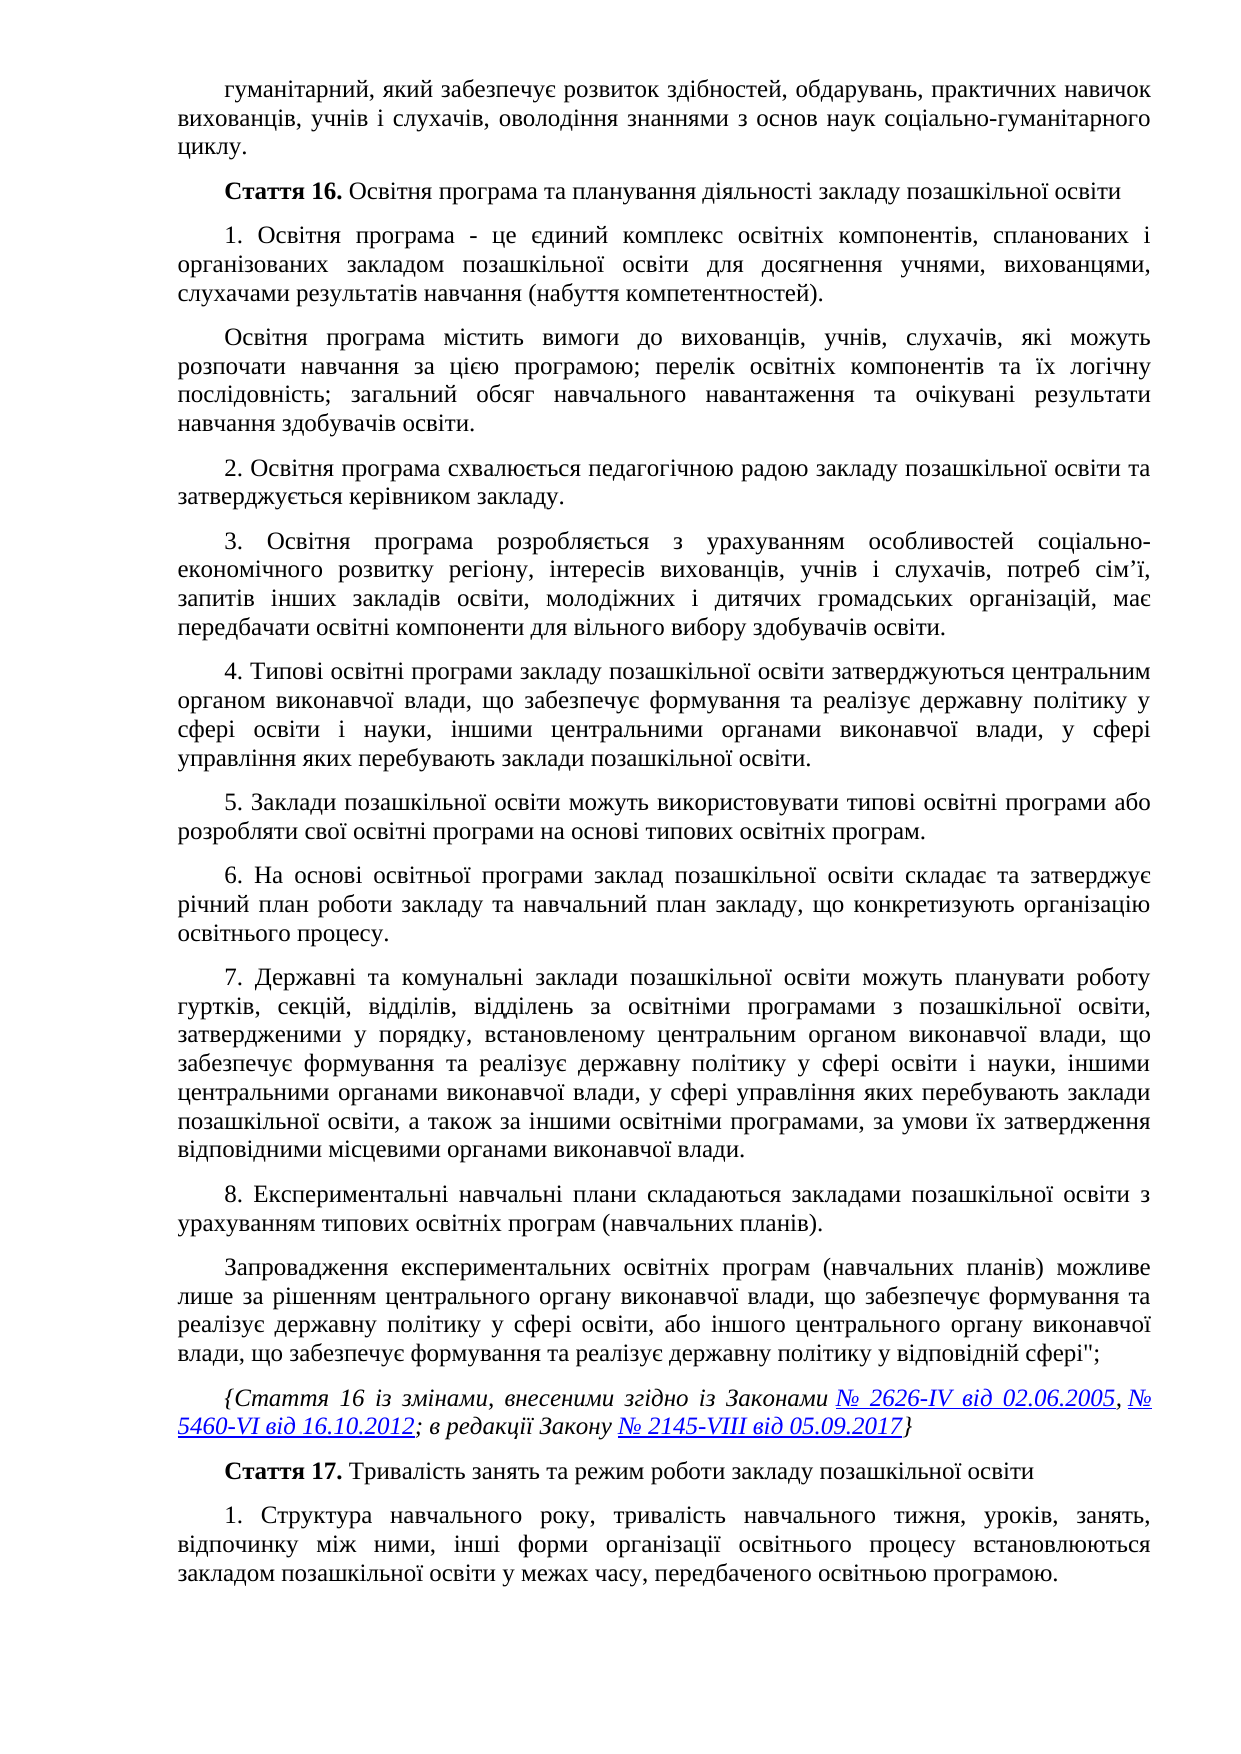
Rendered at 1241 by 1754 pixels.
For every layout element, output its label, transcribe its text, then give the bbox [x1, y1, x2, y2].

text Освітня програма містить вимоги до вихованців, учнів, слухачів, які можуть розпочати навчання за цією програмою; перелік освітніх компонентів та їх логічну послідовність; загальний обсяг навчального навантаження та очікувані результати навчання здобувачів освіти. [177, 322, 1152, 437]
text 7. Державні та комунальні заклади позашкільної освіти можуть планувати роботу гуртків, секцій, відділів, відділень за освітніми програмами з позашкільної освіти, затвердженими у порядку, встановленому центральним органом виконавчої влади, що забезпечує формування та реалізує державну політику у сфері освіти і науки, іншими центральними органами виконавчої влади, у сфері управління яких перебувають заклади позашкільної освіти, а також за іншими освітніми програмами, за умови їх затвердження відповідними місцевими органами виконавчої влади. [177, 962, 1152, 1163]
text Стаття 16. Освітня програма та планування діяльності закладу позашкільної освіти [177, 176, 1152, 204]
text 5. Заклади позашкільної освіти можуть використовувати типові освітні програми або розробляти свої освітні програми на основі типових освітніх програм. [177, 787, 1152, 844]
text 3. Освітня програма розробляється з урахуванням особливостей соціально-економічного розвитку регіону, інтересів вихованців, учнів і слухачів, потреб сім’ї, запитів інших закладів освіти, молодіжних і дитячих громадських організацій, має передбачати освітні компоненти для вільного вибору здобувачів освіти. [177, 526, 1152, 641]
text 4. Типові освітні програми закладу позашкільної освіти затверджуються центральним органом виконавчої влади, що забезпечує формування та реалізує державну політику у сфері освіти і науки, іншими центральними органами виконавчої влади, у сфері управління яких перебувають заклади позашкільної освіти. [177, 656, 1152, 771]
text 2. Освітня програма схвалюється педагогічною радою закладу позашкільної освіти та затверджується керівником закладу. [177, 453, 1152, 510]
text {Стаття 16 із змінами, внесеними згідно із Законами № 2626-IV від 02.06.2005, № 5460-VI від 16.10.2012; в редакції Закону № 2145-VIII від 05.09.2017} [177, 1383, 1152, 1440]
text Запровадження експериментальних освітніх програм (навчальних планів) можливе лише за рішенням центрального органу виконавчої влади, що забезпечує формування та реалізує державну політику у сфері освіти, або іншого центрального органу виконавчої влади, що забезпечує формування та реалізує державну політику у відповідній сфері"; [177, 1252, 1152, 1367]
text Стаття 17. Тривалість занять та режим роботи закладу позашкільної освіти [177, 1456, 1152, 1484]
text гуманітарний, який забезпечує розвиток здібностей, обдарувань, практичних навичок вихованців, учнів і слухачів, оволодіння знаннями з основ наук соціально-гуманітарного циклу. [177, 74, 1152, 160]
text 1. Освітня програма - це єдиний комплекс освітніх компонентів, спланованих і організованих закладом позашкільної освіти для досягнення учнями, вихованцями, слухачами результатів навчання (набуття компетентностей). [177, 220, 1152, 306]
text 6. На основі освітньої програми заклад позашкільної освіти складає та затверджує річний план роботи закладу та навчальний план закладу, що конкретизують організацію освітнього процесу. [177, 860, 1152, 946]
text 8. Експериментальні навчальні плани складаються закладами позашкільної освіти з урахуванням типових освітніх програм (навчальних планів). [177, 1179, 1152, 1236]
text 1. Структура навчального року, тривалість навчального тижня, уроків, занять, відпочинку між ними, інші форми організації освітнього процесу встановлюються закладом позашкільної освіти у межах часу, передбаченого освітньою програмою. [177, 1500, 1152, 1586]
